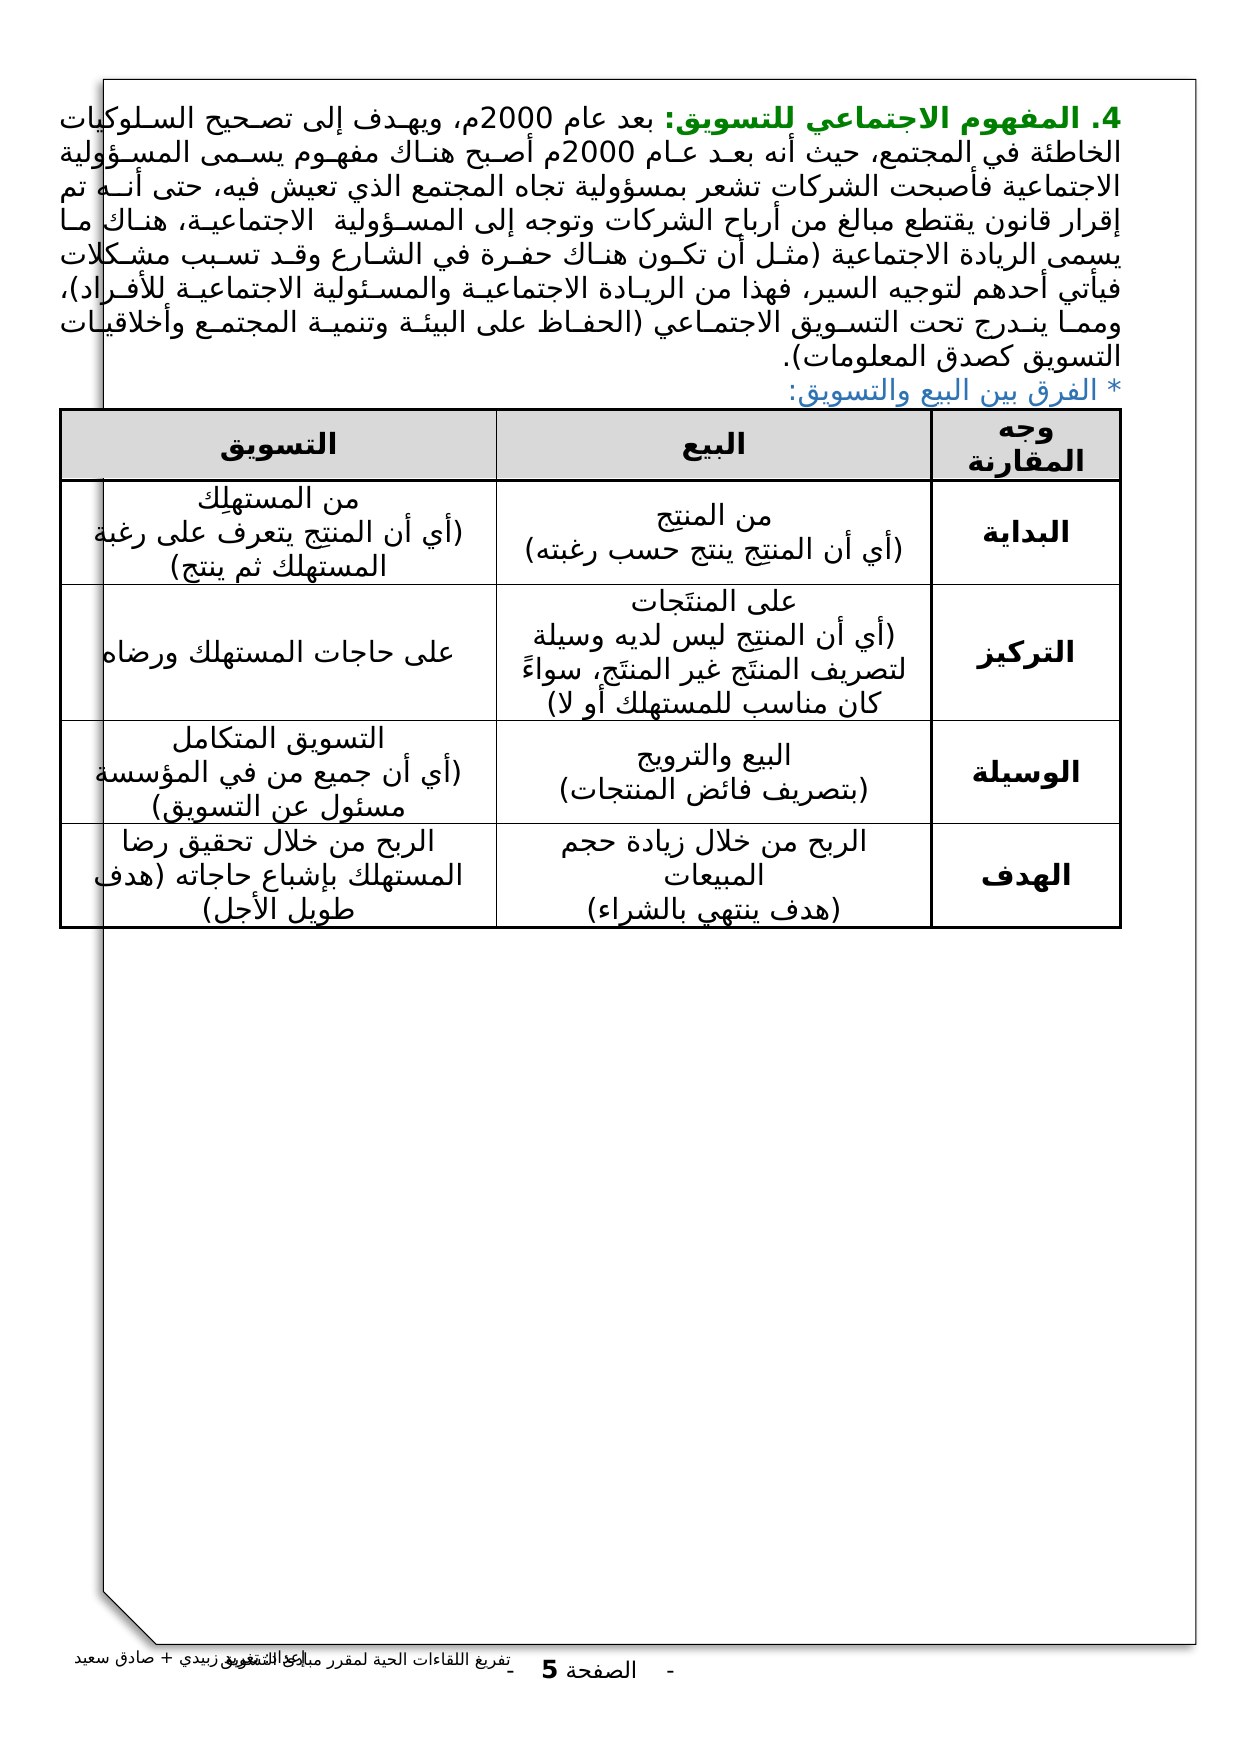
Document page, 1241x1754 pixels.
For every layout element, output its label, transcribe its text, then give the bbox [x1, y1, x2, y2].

table_cell البداية [933, 482, 1119, 583]
table_cell على المنتَجات (أي أن المنتِج ليس لديه وسيلة لتصريف المنتَج غير المنتَج، سواءً كان مناسب للمستهلك أو لا) [497, 585, 930, 720]
table_cell الوسيلة [933, 721, 1119, 823]
text * الفرق بين البيع والتسويق: [59, 373, 1122, 407]
table_header التسويق [62, 411, 496, 478]
table_cell الربح من خلال زيادة حجم المبيعات (هدف ينتهي بالشراء) [497, 824, 930, 926]
table_cell التركيز [933, 585, 1119, 720]
table_header البيع [497, 411, 930, 478]
table_cell على حاجات المستهلك ورضاه [62, 585, 496, 720]
table_cell من المنتِج (أي أن المنتِج ينتج حسب رغبته) [497, 482, 930, 583]
text 4. المفهوم الاجتماعي للتسويق: بعد عام 2000م، ويهدف إلى تصحيح السلوكيات الخاطئة في المجتمع، حيث أنه بعد عام 2000م أصبح هناك مفهوم يسمى المسؤولية الاجتماعية فأصبحت الشركات تشعر بمسؤولية تجاه المجتمع الذي تعيش فيه، حتى أنه تم إقرار قانون يقتطع مبالغ من أرباح الشركات وتوجه إلى المسؤولية الاجتماعية، هناك ما يسمى الريادة الاجتماعية (مثل أن تكون هناك حفرة في الشارع وقد تسبب مشكلات فيأتي أحدهم لتوجيه السير، فهذا من الريادة الاجتماعية والمسئولية الاجتماعية للأفراد)، ومما يندرج تحت التسويق الاجتماعي (الحفاظ على البيئة وتنمية المجتمع وأخلاقيات التسويق كصدق المعلومات). [59, 102, 1122, 373]
table_header وجه المقارنة [933, 411, 1119, 478]
table_cell الربح من خلال تحقيق رضا المستهلك بإشباع حاجاته (هدف طويل الأجل) [62, 824, 496, 926]
table_cell البيع والترويج (بتصريف فائض المنتجات) [497, 721, 930, 823]
table_cell الهدف [933, 824, 1119, 926]
table_cell من المستهلِك (أي أن المنتِج يتعرف على رغبة المستهلك ثم ينتج) [62, 482, 496, 583]
table_cell التسويق المتكامل (أي أن جميع من في المؤسسة مسئول عن التسويق) [62, 721, 496, 823]
